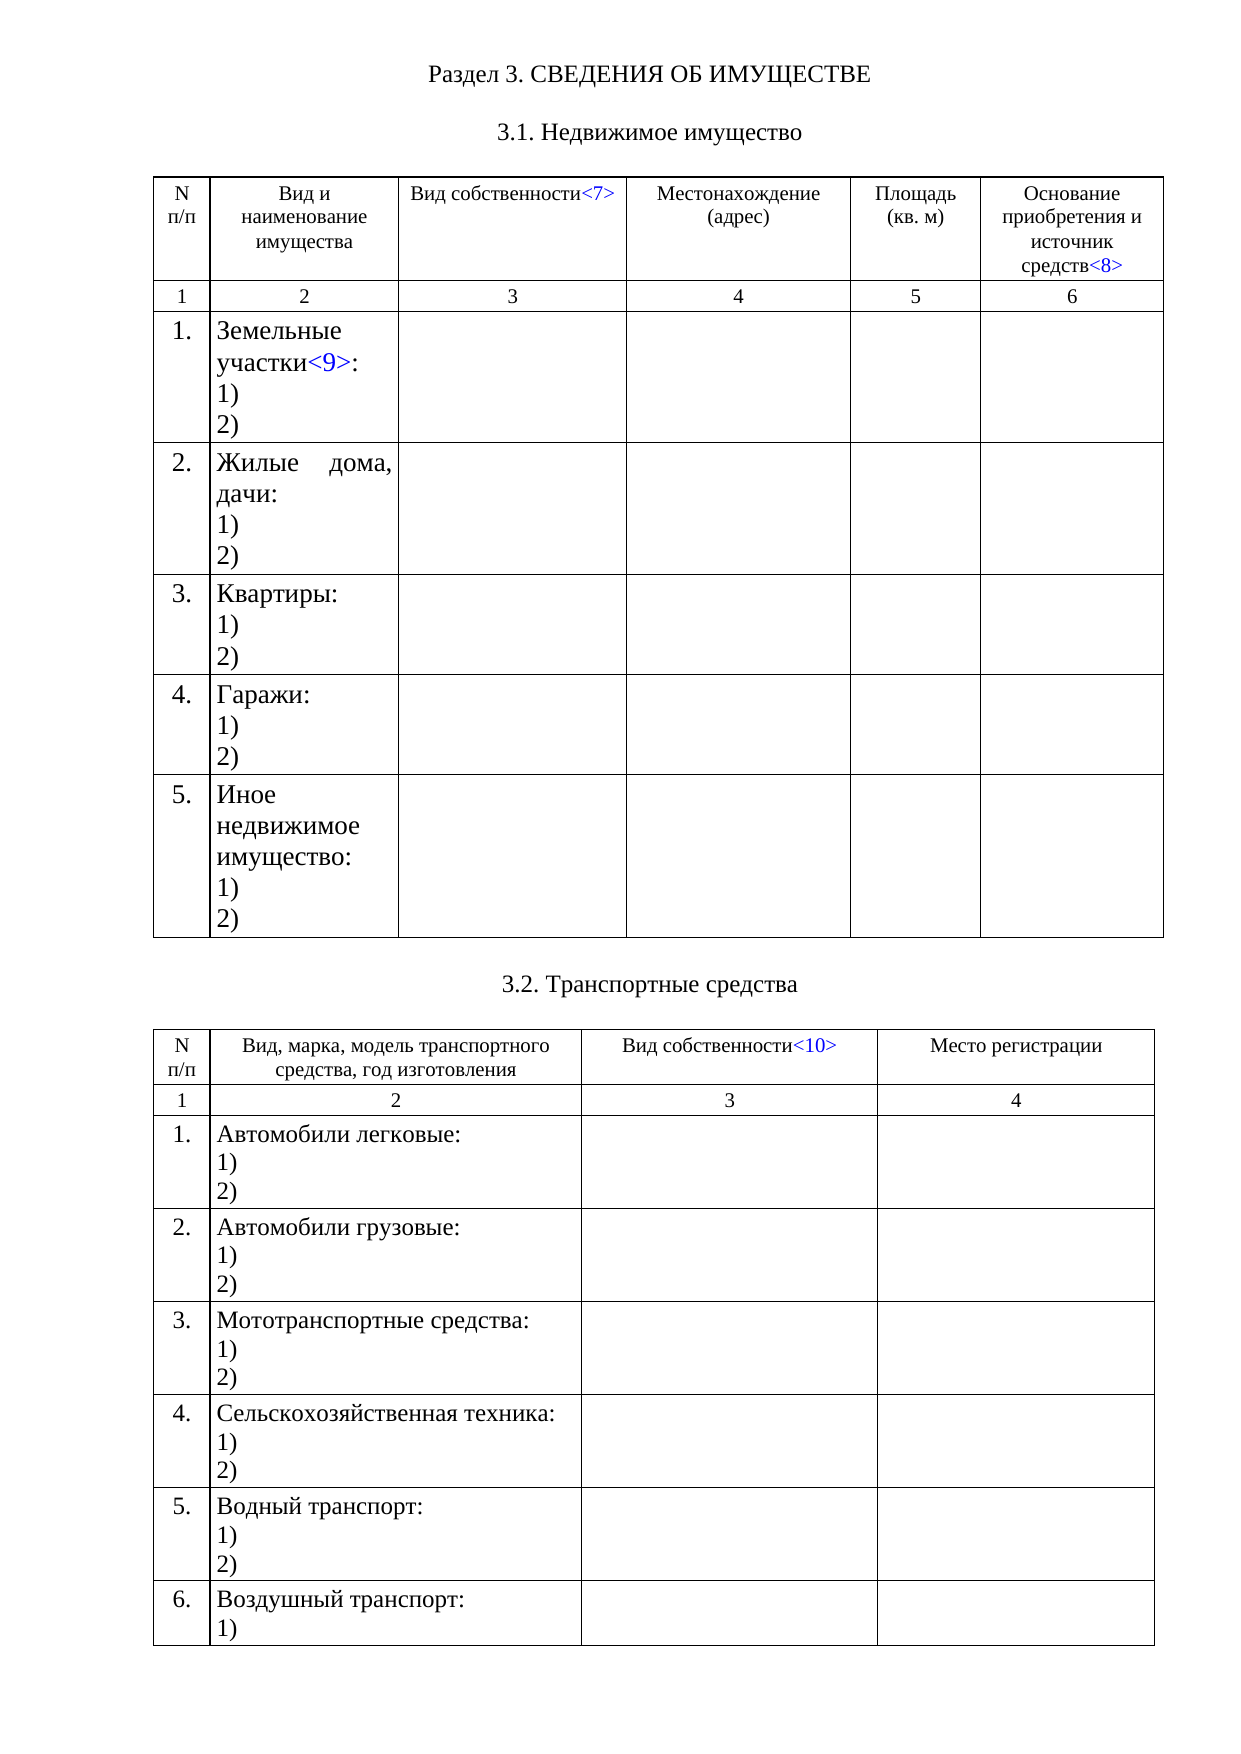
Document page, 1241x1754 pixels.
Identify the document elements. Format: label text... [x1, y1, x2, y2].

table_cell [582, 1488, 877, 1580]
table_cell 4 [878, 1085, 1154, 1115]
table_cell [582, 1116, 877, 1208]
table_cell Сельскохозяйственная техника: 1) 2) [211, 1395, 581, 1487]
table_cell 5. [154, 775, 209, 937]
table_cell [627, 675, 850, 774]
table_cell [399, 675, 626, 774]
table_cell [582, 1209, 877, 1301]
text 3.2. Транспортные средства [148, 969, 1152, 998]
table_cell [878, 1581, 1154, 1645]
table_cell 5. [154, 1488, 209, 1580]
table_cell 2. [154, 1209, 209, 1301]
table_cell [627, 775, 850, 937]
table_cell [399, 575, 626, 674]
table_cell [211, 1581, 581, 1645]
table_cell 1. [154, 312, 209, 442]
table_cell [627, 443, 850, 573]
text Раздел 3. СВЕДЕНИЯ ОБ ИМУЩЕСТВЕ [148, 59, 1152, 88]
table_cell Иное недвижимое имущество: 1) 2) [211, 775, 398, 937]
table_cell [582, 1395, 877, 1487]
table_header N п/п [154, 1030, 209, 1084]
table_cell [399, 775, 626, 937]
table_cell [399, 312, 626, 442]
table_cell 1 [154, 281, 209, 311]
table_cell 4 [627, 281, 850, 311]
table_cell [851, 443, 980, 573]
table_cell 2. [154, 443, 209, 573]
table_header Местонахождение (адрес) [627, 178, 850, 279]
table_header Вид собственности<7> [399, 178, 626, 279]
table_header Место регистрации [878, 1030, 1154, 1084]
table_cell Автомобили легковые: 1) 2) [211, 1116, 581, 1208]
table_cell Водный транспорт: 1) 2) [211, 1488, 581, 1580]
table_cell 2 [211, 281, 398, 311]
table_cell Квартиры: 1) 2) [211, 575, 398, 674]
table_cell 3 [582, 1085, 877, 1115]
table_cell [878, 1116, 1154, 1208]
table_cell [851, 675, 980, 774]
table_cell [582, 1581, 877, 1645]
table_cell [851, 775, 980, 937]
table_header Площадь (кв. м) [851, 178, 980, 279]
table_cell [851, 312, 980, 442]
table_cell 6. [154, 1581, 209, 1645]
table_cell Автомобили грузовые: 1) 2) [211, 1209, 581, 1301]
table_cell [878, 1302, 1154, 1394]
table_cell 3. [154, 1302, 209, 1394]
table_header Вид, марка, модель транспортного средства, год изготовления [211, 1030, 581, 1084]
table_cell Жилые дома, дачи: 1) 2) [211, 443, 398, 573]
table_cell Гаражи: 1) 2) [211, 675, 398, 774]
table_cell [627, 312, 850, 442]
table_cell [878, 1395, 1154, 1487]
table_cell [582, 1302, 877, 1394]
table_cell 4. [154, 675, 209, 774]
table_cell 2 [211, 1085, 581, 1115]
table_cell 3. [154, 575, 209, 674]
table_cell 6 [981, 281, 1163, 311]
table_cell 4. [154, 1395, 209, 1487]
table_cell [981, 575, 1163, 674]
table_cell [981, 312, 1163, 442]
table_cell Земельные участки<9>: 1) 2) [211, 312, 398, 442]
table_cell Мототранспортные средства: 1) 2) [211, 1302, 581, 1394]
table_cell [399, 443, 626, 573]
table_header Основание приобретения и источник средств<8> [981, 178, 1163, 279]
table_cell [878, 1488, 1154, 1580]
table_cell 5 [851, 281, 980, 311]
table_cell [878, 1209, 1154, 1301]
table_cell [627, 575, 850, 674]
text 3.1. Недвижимое имущество [148, 117, 1152, 145]
table_cell [981, 775, 1163, 937]
table_cell 1 [154, 1085, 209, 1115]
table_cell 3 [399, 281, 626, 311]
table_header N п/п [154, 178, 209, 279]
table_cell [981, 443, 1163, 573]
table_cell [981, 675, 1163, 774]
table_cell 1. [154, 1116, 209, 1208]
table_cell [851, 575, 980, 674]
table_header Вид и наименование имущества [211, 178, 398, 279]
table_header Вид собственности<10> [582, 1030, 877, 1084]
